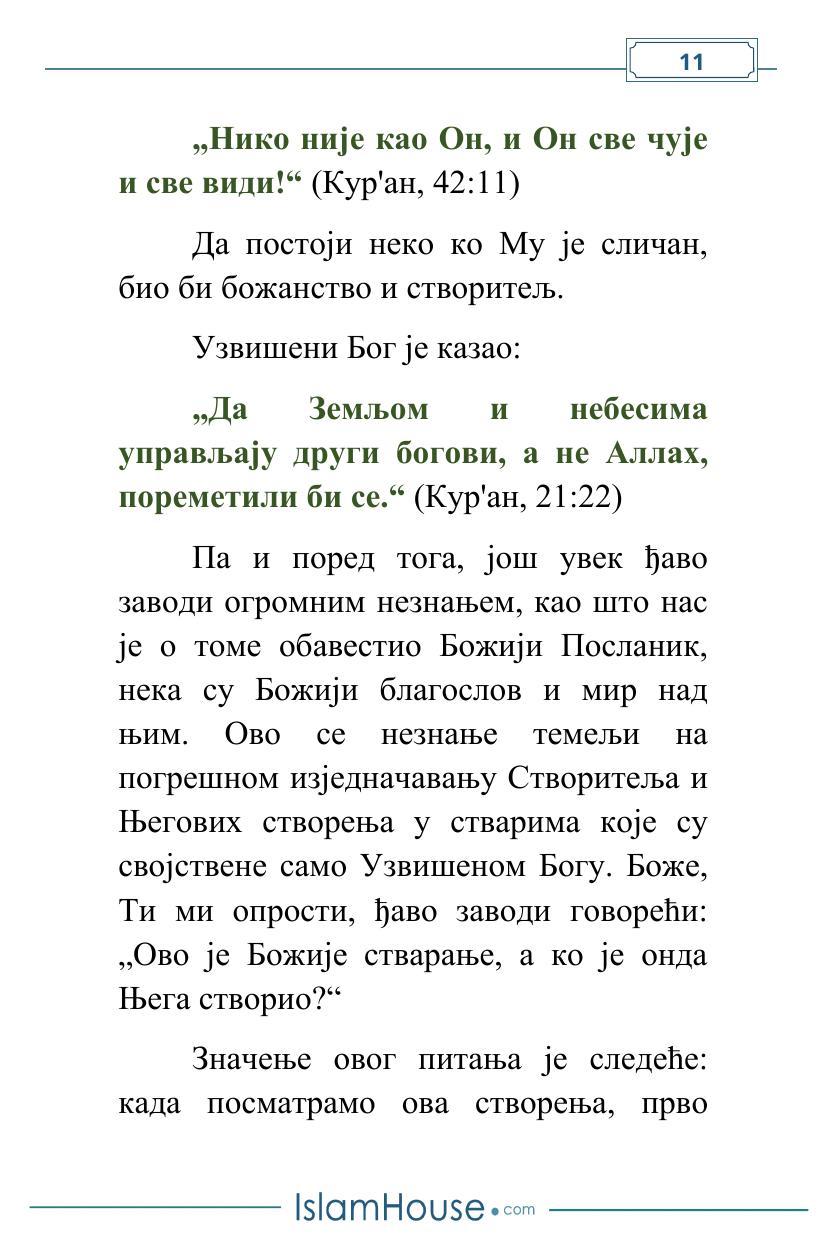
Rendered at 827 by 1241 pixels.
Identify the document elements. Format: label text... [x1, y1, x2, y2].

text Да постоји неко ко Му је сличан, био би божанство и створитељ. [118, 223, 709, 305]
text Узвишени Бог је казао: [118, 328, 709, 366]
picture [288, 1187, 809, 1228]
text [118, 1039, 709, 1121]
text „Да Земљом и небесима управљају други богови, а не Аллах, пореметили би се.“ (Кур'ан, 21:22) [118, 388, 709, 515]
picture [22, 1186, 282, 1224]
text Па и поред тога, још увек ђаво заводи огромним незнањем, као што нас је о томе обавестио Божији Посланик, нека су Божији благослов и мир над њим. Ово се незнање темељи на погрешном изједначавању Створитеља и Његових створења у стварима које су својствене само Узвишеном Богу. Боже, Ти ми опрости, ђаво заводи говорећи: „Ово је Божије стварање, а ко је онда Њега створио?“ [118, 537, 709, 1016]
text „Нико није као Он, и Он све чује и све види!“ (Кур'ан, 42:11) [118, 118, 709, 201]
